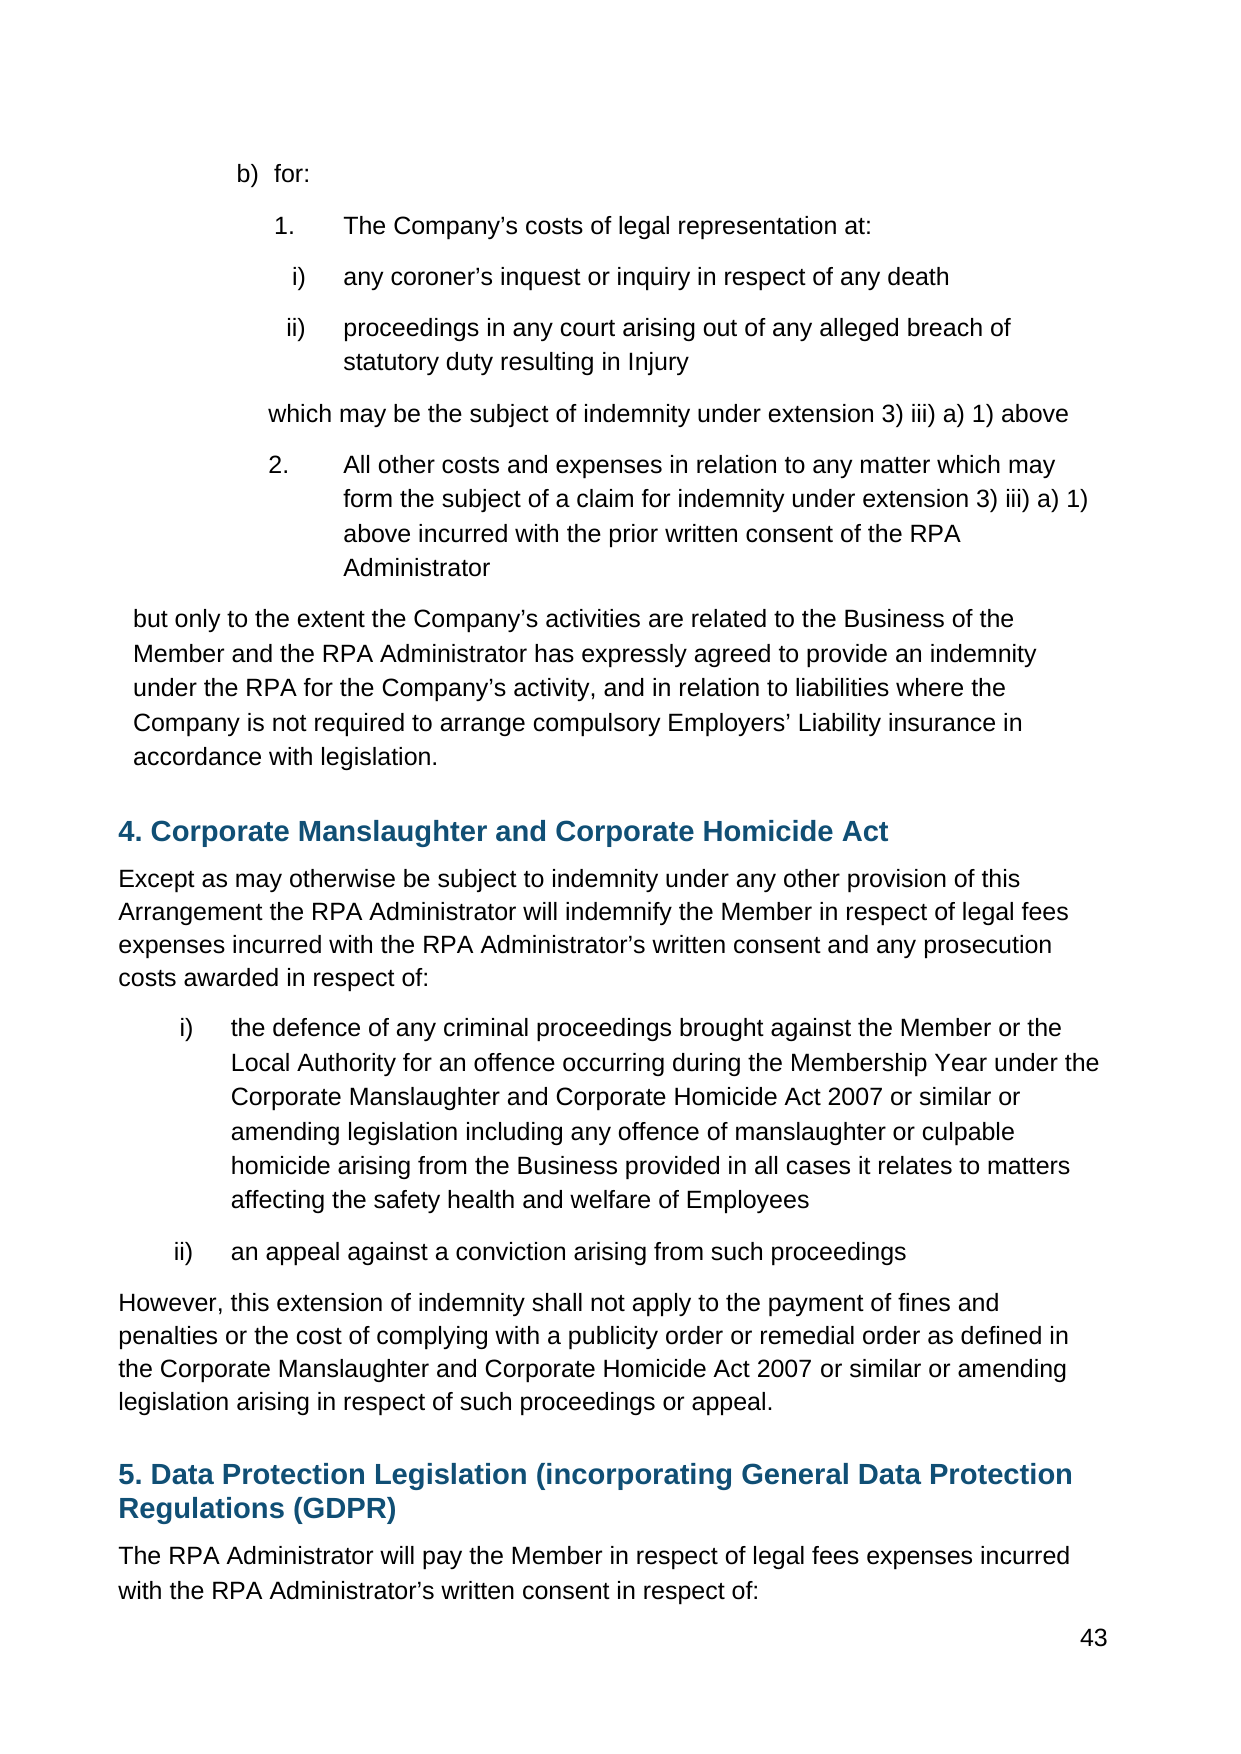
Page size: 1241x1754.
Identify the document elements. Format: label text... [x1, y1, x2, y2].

subtitle 4. Corporate Manslaughter and Corporate Homicide Act [118, 814, 1107, 848]
list which may be the subject of indemnity under extension 3) iii) a) 1) above [268, 398, 1107, 427]
text The RPA Administrator will pay the Member in respect of legal fees expenses incurred with the RPA Administrator’s written consent in respect of: [118, 1541, 1107, 1604]
list any coroner’s inquest or inquiry in respect of any death [306, 262, 1107, 291]
list the defence of any criminal proceedings brought against the Member or the Local Authority for an offence occurring during the Membership Year under the Corporate Manslaughter and Corporate Homicide Act 2007 or similar or amending legislation including any offence of manslaughter or culpable homicide arising from the Business provided in all cases it relates to matters affecting the safety health and welfare of Employees [193, 1013, 1107, 1214]
list for: [236, 159, 1107, 188]
list but only to the extent the Company’s activities are related to the Business of the Member and the RPA Administrator has expressly agreed to provide an indemnity under the RPA for the Company’s activity, and in relation to liabilities where the Company is not required to arrange compulsory Employers’ Liability insurance in accordance with legislation. [133, 604, 1107, 771]
list an appeal against a conviction arising from such proceedings [193, 1237, 1107, 1265]
list proceedings in any court arising out of any alleged breach of statutory duty resulting in Injury [306, 313, 1107, 376]
text 2. All other costs and expenses in relation to any matter which may form the subject of a claim for indemnity under extension 3) iii) a) 1) above incurred with the prior written consent of the RPA Administrator [268, 450, 1107, 582]
subtitle 5. Data Protection Legislation (incorporating General Data Protection Regulations (GDPR) [118, 1457, 1107, 1524]
text However, this extension of indemnity shall not apply to the payment of fines and penalties or the cost of complying with a publicity order or remedial order as defined in the Corporate Manslaughter and Corporate Homicide Act 2007 or similar or amending legislation arising in respect of such proceedings or appeal. [118, 1288, 1107, 1416]
list 1. The Company’s costs of legal representation at: [274, 211, 1107, 239]
text Except as may otherwise be subject to indemnity under any other provision of this Arrangement the RPA Administrator will indemnify the Member in respect of legal fees expenses incurred with the RPA Administrator’s written consent and any prosecution costs awarded in respect of: [118, 864, 1107, 992]
